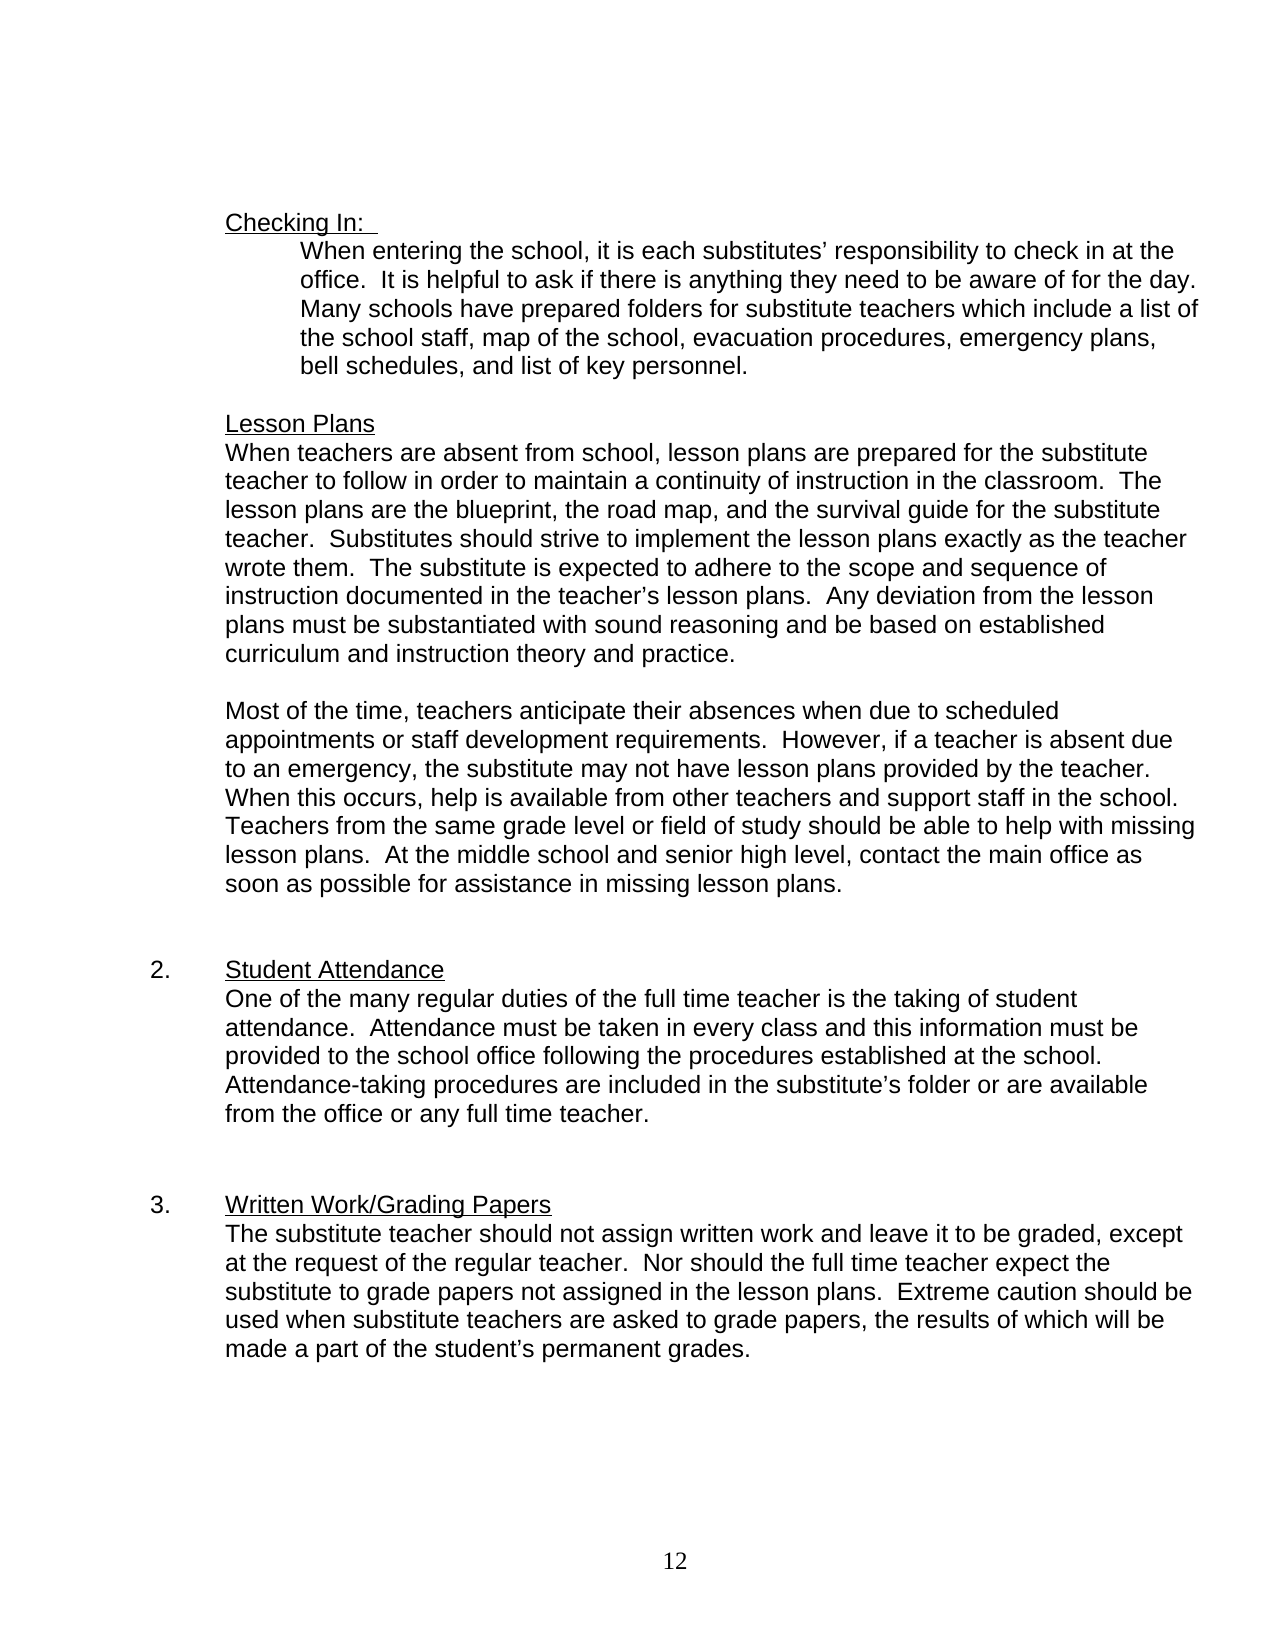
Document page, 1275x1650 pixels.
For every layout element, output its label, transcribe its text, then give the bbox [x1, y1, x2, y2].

text When teachers are absent from school, lesson plans are prepared for the substitute teacher to follow in order to maintain a continuity of instruction in the classroom. The lesson plans are the blueprint, the road map, and the survival guide for the substitute teacher. Substitutes should strive to implement the lesson plans exactly as the teacher wrote them. The substitute is expected to adhere to the scope and sequence of instruction documented in the teacher’s lesson plans. Any deviation from the lesson plans must be substantiated with sound reasoning and be based on established curriculum and instruction theory and practice. [225, 437, 1200, 667]
text One of the many regular duties of the full time teacher is the taking of student attendance. Attendance must be taken in every class and this information must be provided to the school office following the procedures established at the school. Attendance-taking procedures are included in the substitute’s folder or are available from the office or any full time teacher. [150, 984, 1200, 1190]
text Most of the time, teachers anticipate their absences when due to scheduled appointments or staff development requirements. However, if a teacher is absent due to an emergency, the substitute may not have lesson plans provided by the teacher. When this occurs, help is available from other teachers and support staff in the school. Teachers from the same grade level or field of study should be able to help with missing lesson plans. At the middle school and senior high level, contact the main office as soon as possible for assistance in missing lesson plans. [225, 696, 1200, 897]
text 3. Written Work/Grading Papers [150, 1190, 1200, 1219]
text Lesson Plans [225, 409, 1200, 437]
text 2. Student Attendance [150, 955, 1200, 984]
text Checking In: When entering the school, it is each substitutes’ responsibility to check in at the office. It is helpful to ask if there is anything they need to be aware of for the day. Many schools have prepared folders for substitute teachers which include a list of the school staff, map of the school, evacuation procedures, emergency plans, bell schedules, and list of key personnel. [225, 207, 1200, 380]
text The substitute teacher should not assign written work and leave it to be graded, except at the request of the regular teacher. Nor should the full time teacher expect the substitute to grade papers not assigned in the lesson plans. Extreme caution should be used when substitute teachers are asked to grade papers, the results of which will be made a part of the student’s permanent grades. [150, 1219, 1200, 1363]
